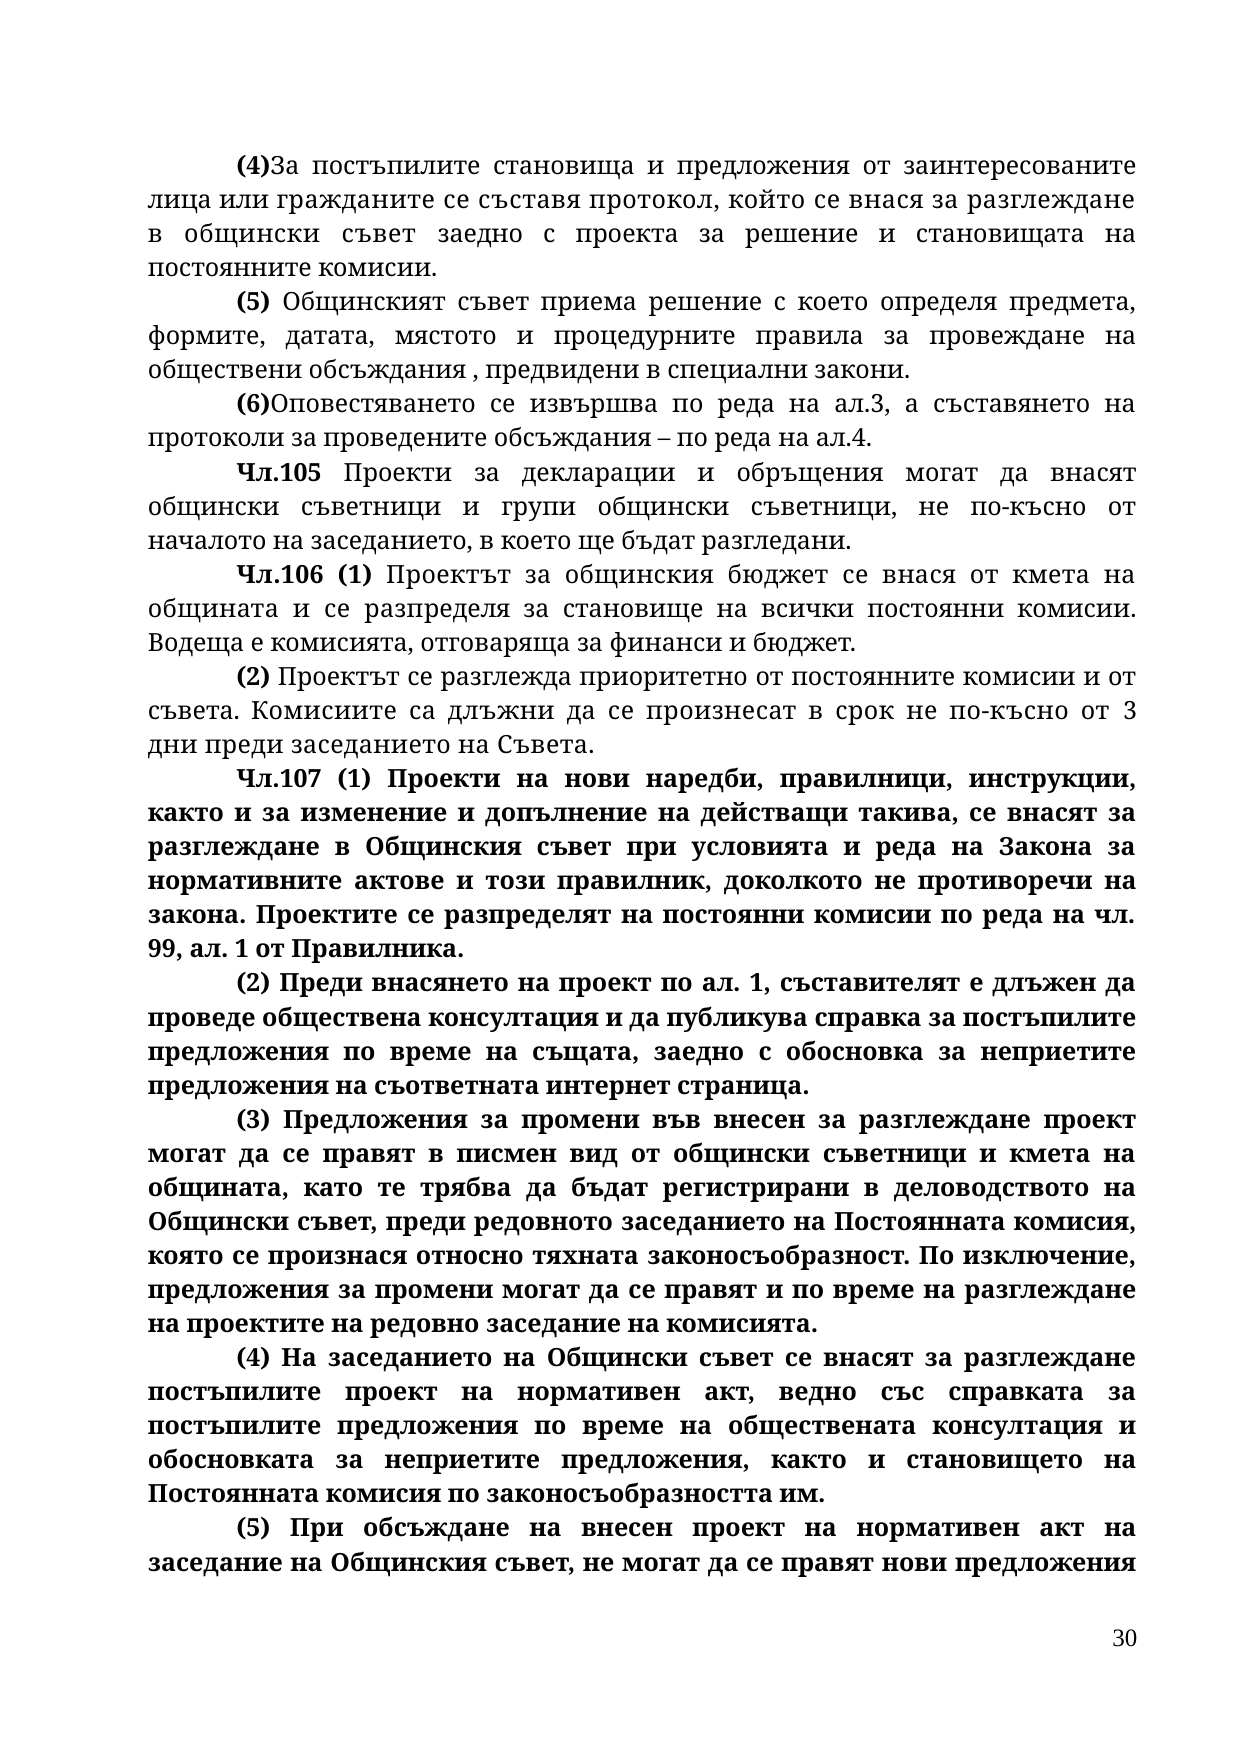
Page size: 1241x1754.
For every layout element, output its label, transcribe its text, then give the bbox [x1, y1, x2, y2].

text (4) На заседанието на Общински съвет се внасят за разглеждане постъпилите проект на нормативен акт, ведно със справката за постъпилите предложения по време на обществената консултация и обосновката за неприетите предложения, както и становището на Постоянната комисия по законосъобразността им. [148, 1340, 1137, 1510]
text (6)Оповестяването се извършва по реда на ал.3, а съставянето на протоколи за проведените обсъждания – по реда на ал.4. [148, 386, 1137, 454]
text (4)За постъпилите становища и предложения от заинтересованите лица или гражданите се съставя протокол, който се внася за разглеждане в общински съвет заедно с проекта за решение и становищата на постоянните комисии. [148, 148, 1137, 284]
text (3) Предложения за промени във внесен за разглеждане проект могат да се правят в писмен вид от общински съветници и кмета на общината, като те трябва да бъдат регистрирани в деловодството на Общински съвет, преди редовното заседанието на Постоянната комисия, която се произнася относно тяхната законосъобразност. По изключение, предложения за промени могат да се правят и по време на разглеждане на проектите на редовно заседание на комисията. [148, 1101, 1137, 1340]
text Чл.107 (1) Проекти на нови наредби, правилници, инструкции, както и за изменение и допълнение на действащи такива, се внасят за разглеждане в Общинския съвет при условията и реда на Закона за нормативните актове и този правилник, доколкото не противоречи на закона. Проектите се разпределят на постоянни комисии по реда на чл. 99, ал. 1 от Правилника. [148, 761, 1137, 965]
text (5) Общинският съвет приема решение с което определя предмета, формите, датата, мястото и процедурните правила за провеждане на обществени обсъждания , предвидени в специални закони. [148, 284, 1137, 386]
text (2) Преди внасянето на проект по ал. 1, съставителят е длъжен да проведе обществена консултация и да публикува справка за постъпилите предложения по време на същата, заедно с обосновка за неприетите предложения на съответната интернет страница. [148, 965, 1137, 1101]
text Чл.106 (1) Проектът за общинския бюджет се внася от кмета на общината и се разпределя за становище на всички постоянни комисии. Водеща е комисията, отговаряща за финанси и бюджет. [148, 556, 1137, 658]
text Чл.105 Проекти за декларации и обръщения могат да внасят общински съветници и групи общински съветници, не по-късно от началото на заседанието, в което ще бъдат разгледани. [148, 454, 1137, 556]
text (2) Проектът се разглежда приоритетно от постоянните комисии и от съвета. Комисиите са длъжни да се произнесат в срок не по-късно от 3 дни преди заседанието на Съвета. [148, 658, 1137, 761]
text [148, 1510, 1137, 1578]
